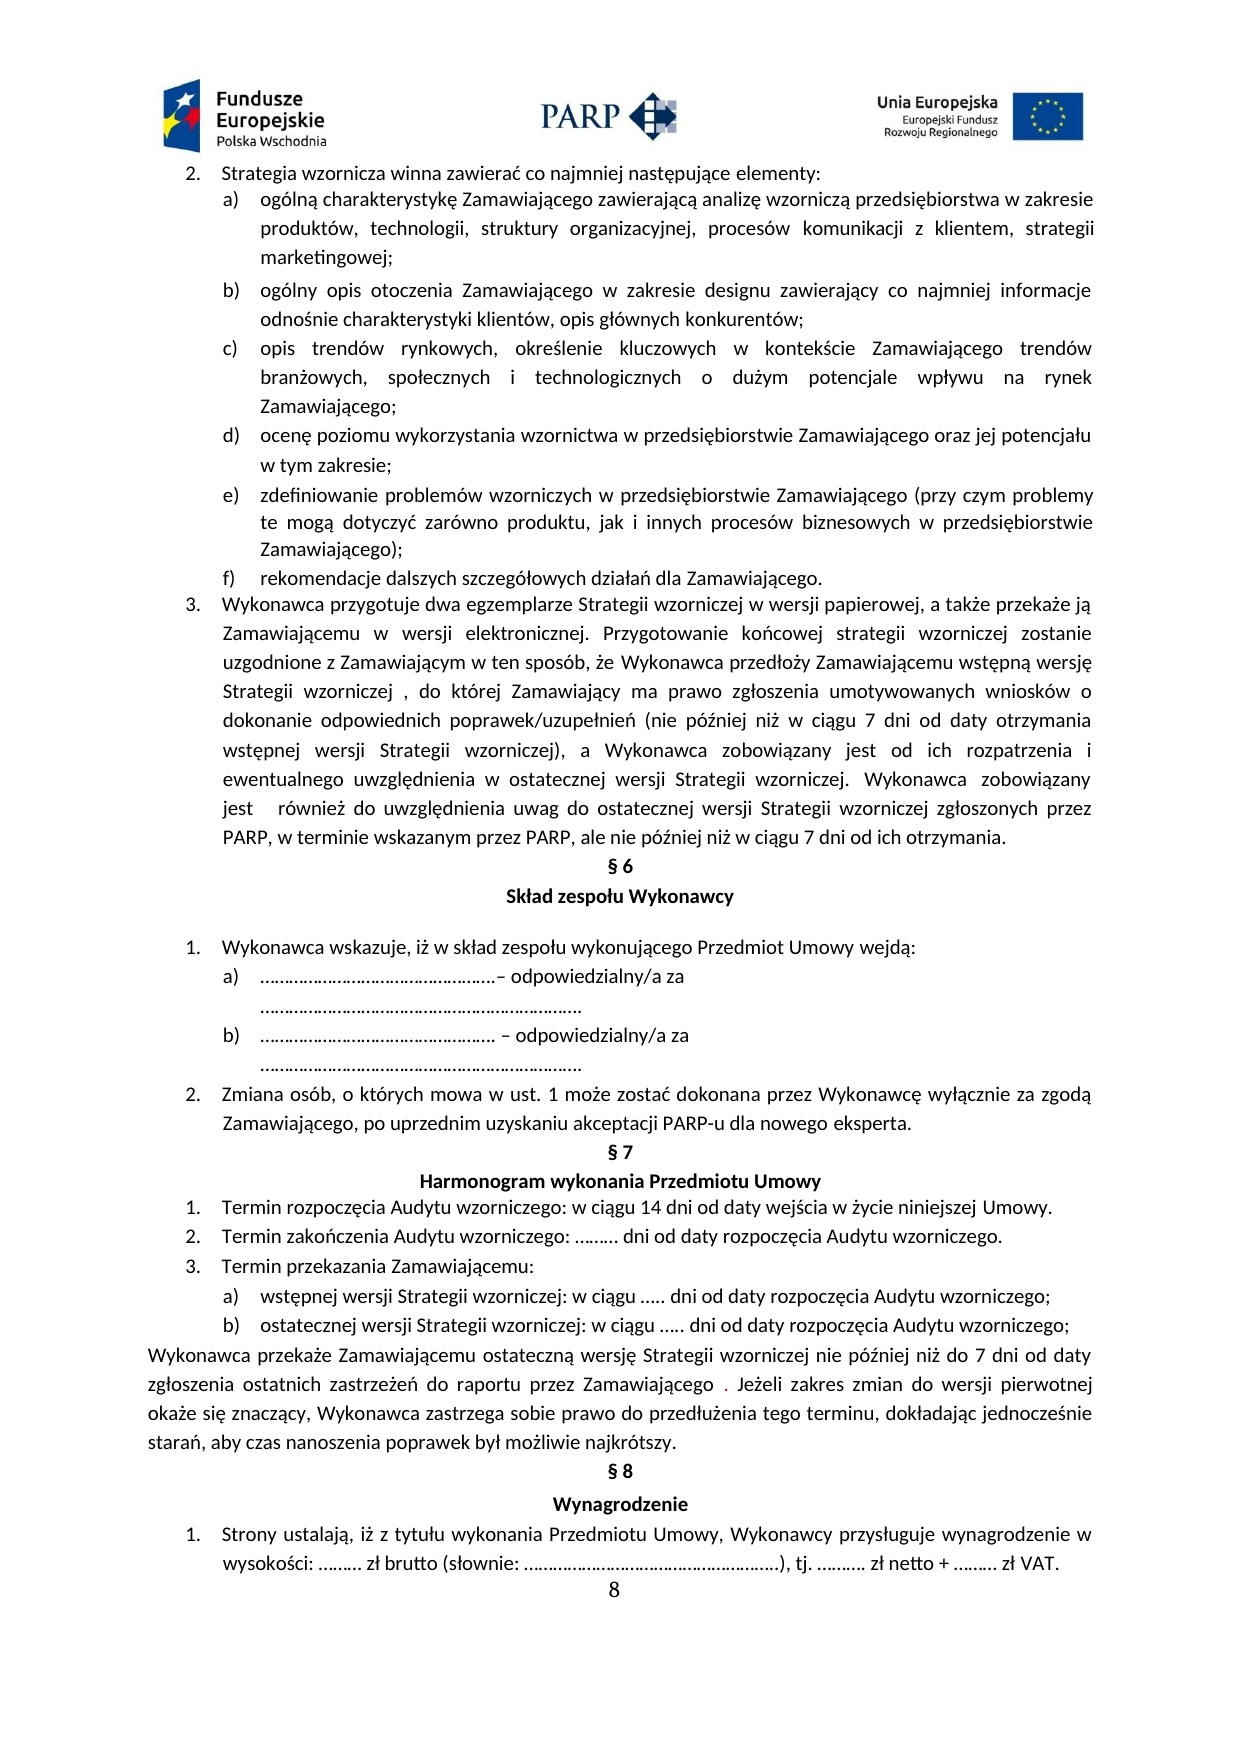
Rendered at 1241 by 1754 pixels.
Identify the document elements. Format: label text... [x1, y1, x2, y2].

subtitle § 8 [136, 1458, 1105, 1484]
list Wykonawca wskazuje, iż w skład zespołu wykonującego Przedmiot Umowy wejdą: [185, 934, 1105, 959]
text …………………………………………………………. [260, 993, 989, 1018]
text Wykonawca przekaże Zamawiającemu ostateczną wersję Strategii wzorniczej nie później niż do 7 dni od daty zgłoszenia ostatnich zastrzeżeń do raportu przez Zamawiającego . Jeżeli zakres zmian do wersji pierwotnej okaże się znaczący, Wykonawca zastrzega sobie prawo do przedłużenia tego terminu, dokładając jednocześnie starań, aby czas nanoszenia poprawek był możliwie najkrótszy. [148, 1342, 1093, 1455]
list ogólny opis otoczenia Zamawiającego w zakresie designu zawierający co najmniej informacje odnośnie charakterystyki klientów, opis głównych konkurentów; [223, 277, 1093, 332]
list Strony ustalają, iż z tytułu wykonania Przedmiotu Umowy, Wykonawcy przysługuje wynagrodzenie w wysokości: ……… zł brutto (słownie: ……………………………………………..), tj. ………. zł netto + ……… zł VAT. [185, 1521, 1093, 1575]
subtitle § 6 [136, 853, 1105, 879]
list ogólną charakterystykę Zamawiającego zawierającą analizę wzorniczą przedsiębiorstwa w zakresie produktów, technologii, struktury organizacyjnej, procesów komunikacji z klientem, strategii marketingowej; [223, 186, 1095, 270]
list rekomendacje dalszych szczegółowych działań dla Zamawiającego. [223, 566, 1105, 591]
list Strategia wzornicza winna zawierać co najmniej następujące elementy: [185, 160, 1105, 186]
list Wykonawca przygotuje dwa egzemplarze Strategii wzorniczej w wersji papierowej, a także przekaże ją Zamawiającemu w wersji elektronicznej. Przygotowanie końcowej strategii wzorniczej zostanie uzgodnione z Zamawiającym w ten sposób, że Wykonawca przedłoży Zamawiającemu wstępną wersję Strategii wzorniczej , do której Zamawiający ma prawo zgłoszenia umotywowanych wniosków o dokonanie odpowiednich poprawek/uzupełnień (nie później niż w ciągu 7 dni od daty otrzymania wstępnej wersji Strategii wzorniczej), a Wykonawca zobowiązany jest od ich rozpatrzenia i ewentualnego uwzględnienia w ostatecznej wersji Strategii wzorniczej. Wykonawca zobowiązany jest również do uwzględnienia uwag do ostatecznej wersji Strategii wzorniczej zgłoszonych przez PARP, w terminie wskazanym przez PARP, ale nie później niż w ciągu 7 dni od ich otrzymania. [185, 591, 1093, 850]
list wstępnej wersji Strategii wzorniczej: w ciągu ….. dni od daty rozpoczęcia Audytu wzorniczego; [223, 1283, 1093, 1309]
list ostatecznej wersji Strategii wzorniczej: w ciągu ….. dni od daty rozpoczęcia Audytu wzorniczego; [223, 1312, 1093, 1338]
text Skład zespołu Wykonawcy [136, 883, 1105, 908]
list Termin rozpoczęcia Audytu wzorniczego: w ciągu 14 dni od daty wejścia w życie niniejszej Umowy. [185, 1194, 1093, 1219]
subtitle Wynagrodzenie [136, 1491, 1105, 1517]
list Termin zakończenia Audytu wzorniczego: ……… dni od daty rozpoczęcia Audytu wzorniczego. [185, 1223, 1093, 1249]
list Termin przekazania Zamawiającemu: [185, 1252, 1105, 1279]
list opis trendów rynkowych, określenie kluczowych w kontekście Zamawiającego trendów branżowych, społecznych i technologicznych o dużym potencjale wpływu na rynek Zamawiającego; [223, 335, 1093, 419]
list zdefiniowanie problemów wzorniczych w przedsiębiorstwie Zamawiającego (przy czym problemy te mogą dotyczyć zarówno produktu, jak i innych procesów biznesowych w przedsiębiorstwie Zamawiającego); [223, 481, 1095, 561]
list Zmiana osób, o których mowa w ust. 1 może zostać dokonana przez Wykonawcę wyłącznie za zgodą Zamawiającego, po uprzednim uzyskaniu akceptacji PARP-u dla nowego eksperta. [185, 1081, 1093, 1136]
subtitle § 7 [136, 1139, 1105, 1165]
list ………………………………………….– odpowiedzialny/a za [223, 963, 1105, 989]
picture [147, 73, 1093, 161]
text …………………………………………………………. [260, 1052, 989, 1077]
list …………………………………………. – odpowiedzialny/a za [223, 1022, 1105, 1048]
list ocenę poziomu wykorzystania wzornictwa w przedsiębiorstwie Zamawiającego oraz jej potencjału w tym zakresie; [223, 423, 1093, 477]
text Harmonogram wykonania Przedmiotu Umowy [136, 1169, 1105, 1194]
